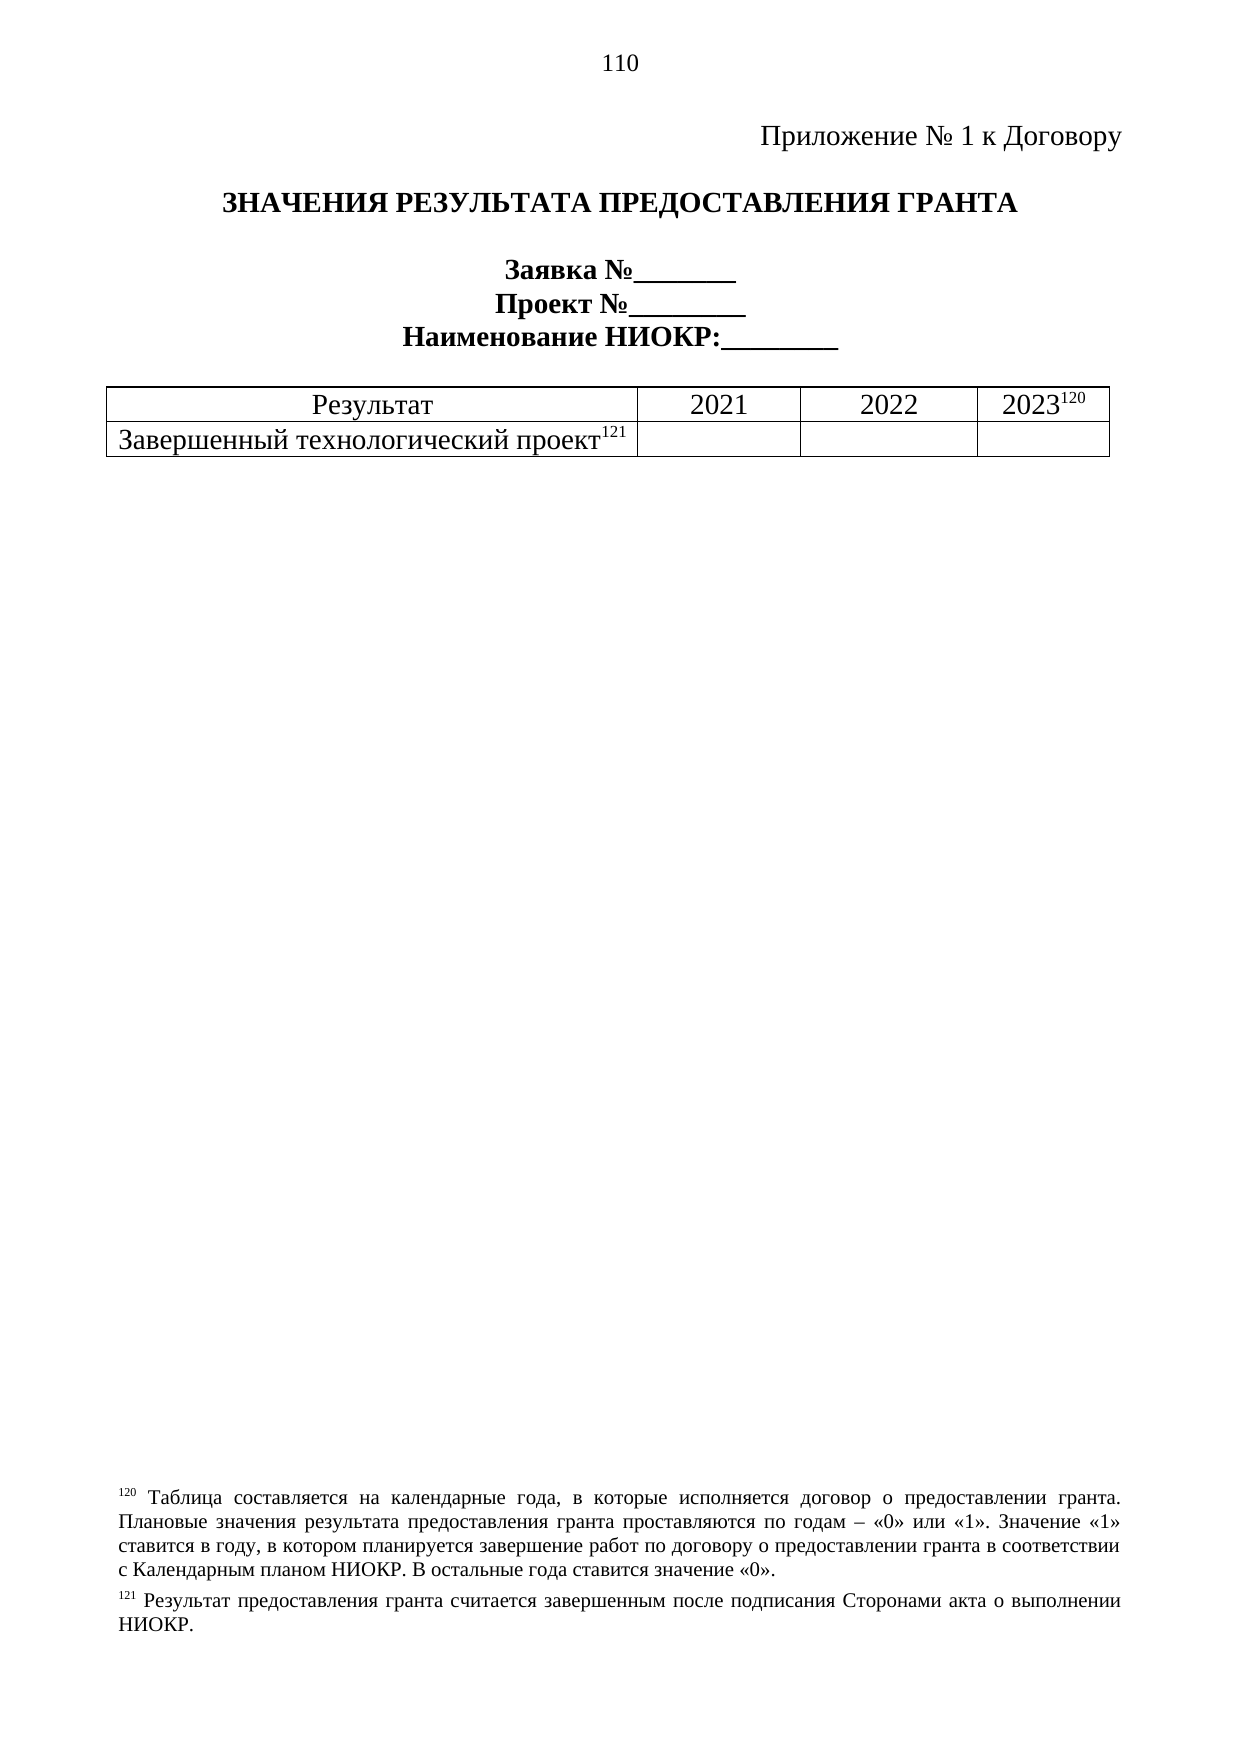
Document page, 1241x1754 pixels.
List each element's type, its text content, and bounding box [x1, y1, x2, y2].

text Наименование НИОКР:________ [118, 319, 1122, 353]
table_cell [978, 422, 1109, 456]
table_cell [638, 422, 800, 456]
table_header Результат [107, 388, 637, 421]
table_cell [801, 422, 977, 456]
table_header 2021 [638, 388, 800, 421]
text Приложение № 1 к Договору [118, 118, 1122, 152]
table_header 2023 [978, 388, 1109, 421]
text Заявка №_______ [118, 252, 1122, 286]
text Проект №________ [118, 286, 1122, 319]
table_cell Завершенный технологический проект [107, 422, 637, 456]
table_header 2022 [801, 388, 977, 421]
text ЗНАЧЕНИЯ РЕЗУЛЬТАТА ПРЕДОСТАВЛЕНИЯ ГРАНТА [118, 185, 1122, 219]
